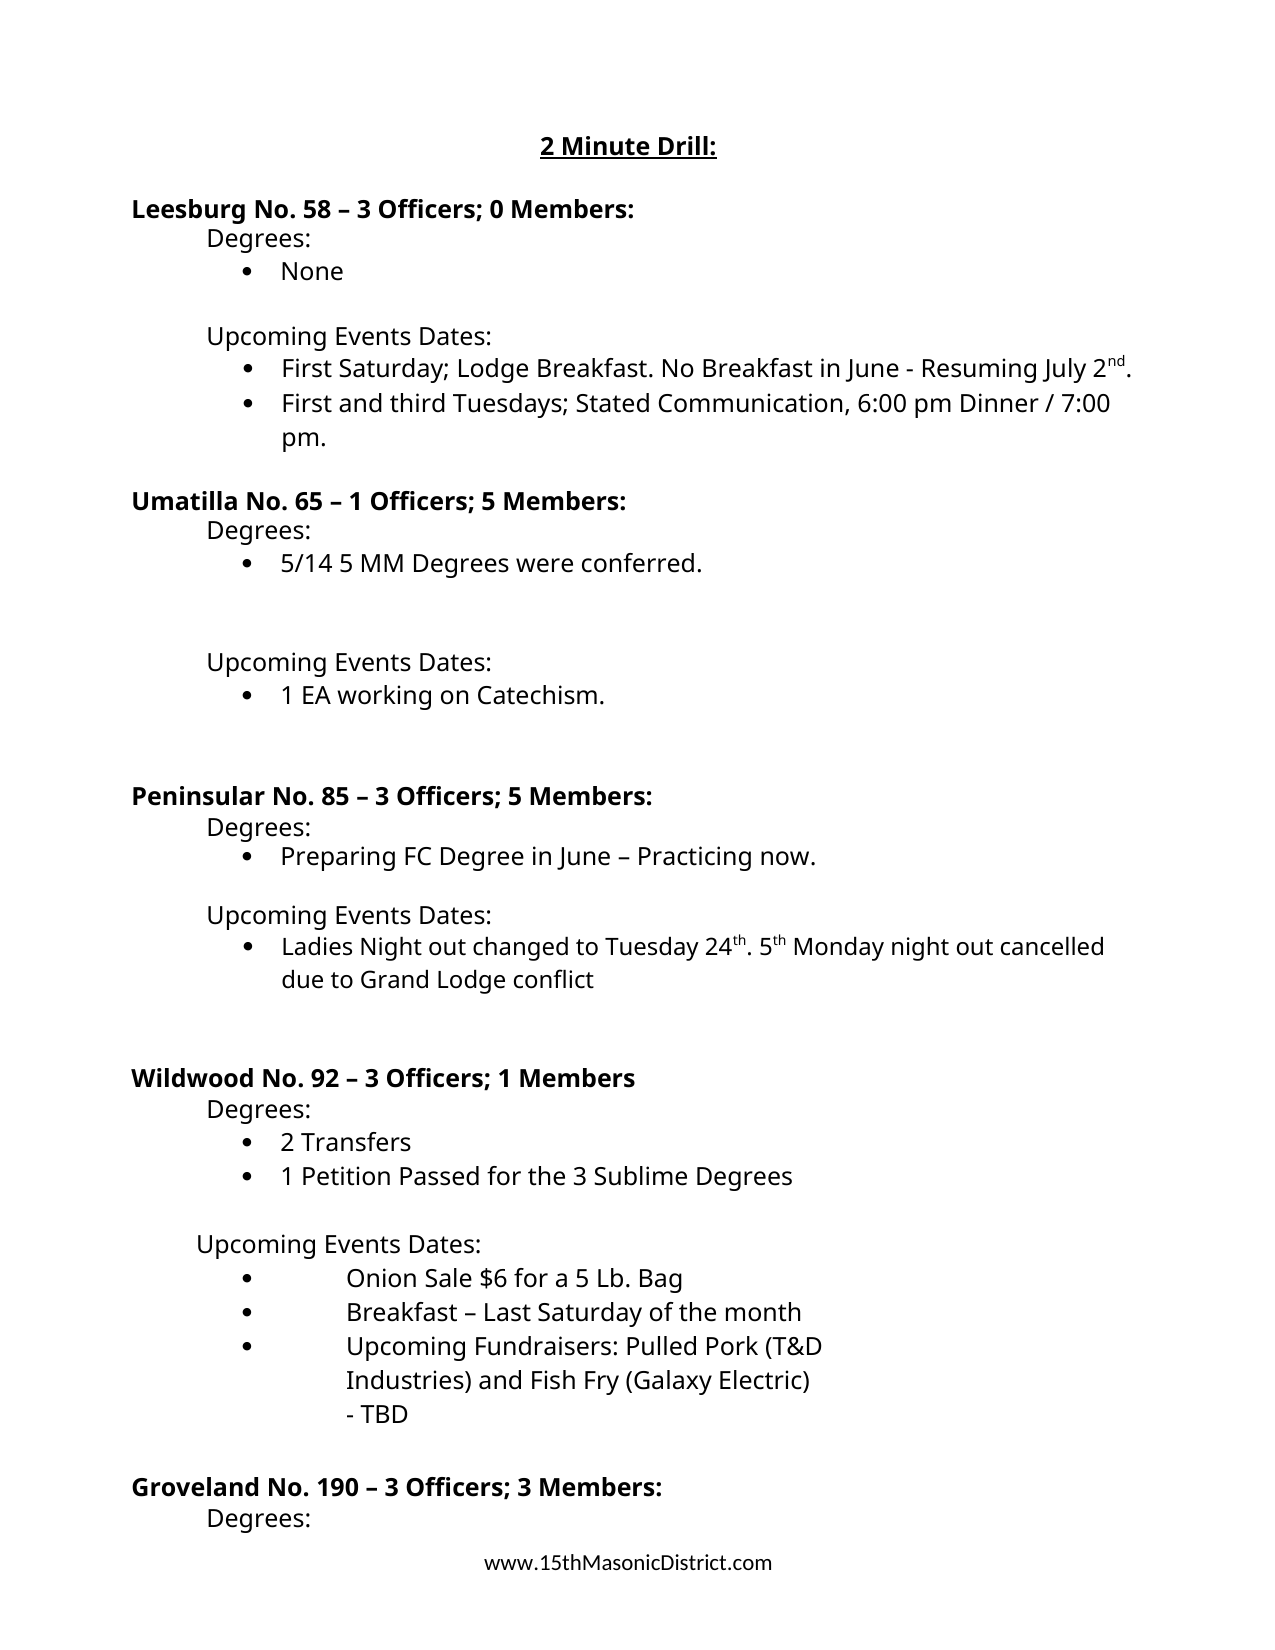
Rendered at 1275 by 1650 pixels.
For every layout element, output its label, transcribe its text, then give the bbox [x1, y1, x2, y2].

list Ladies Night out changed to Tuesday 24th. 5th Monday night out cancelled due to Grand Lodge conflict [244, 930, 1137, 995]
text Upcoming Events Dates: [206, 322, 1137, 351]
list 1 EA working on Catechism. [243, 677, 1047, 711]
text Groveland No. 190 – 3 Officers; 3 Members: [131, 1470, 1137, 1504]
text Wildwood No. 92 – 3 Officers; 1 Members [131, 1061, 1137, 1095]
text Upcoming Events Dates: [206, 901, 1137, 930]
text Degrees: [206, 1095, 1137, 1124]
text Upcoming Events Dates: [206, 648, 1137, 677]
text Leesburg No. 58 – 3 Officers; 0 Members: [131, 195, 1137, 224]
text 2 Minute Drill: [261, 128, 995, 162]
text Degrees: [206, 813, 1137, 842]
list None [243, 253, 1047, 288]
list 5/14 5 MM Degrees were conferred. [243, 546, 1047, 580]
text Degrees: [206, 224, 1137, 253]
text Umatilla No. 65 – 1 Officers; 5 Members: [131, 487, 1137, 516]
text Degrees: [206, 1504, 1137, 1533]
list Upcoming Fundraisers: Pulled Pork (T&D Industries) and Fish Fry (Galaxy Electric) - TBD [243, 1329, 824, 1431]
list First Saturday; Lodge Breakfast. No Breakfast in June - Resuming July 2nd. [244, 351, 1137, 385]
list Breakfast – Last Saturday of the month [243, 1294, 880, 1329]
list 1 Petition Passed for the 3 Sublime Degrees [243, 1158, 964, 1192]
text Upcoming Events Dates: [121, 1226, 589, 1261]
list 2 Transfers [243, 1124, 627, 1158]
list First and third Tuesdays; Stated Communication, 6:00 pm Dinner / 7:00 pm. [244, 385, 1137, 453]
text Degrees: [206, 516, 1137, 546]
list Preparing FC Degree in June – Practicing now. [243, 842, 1137, 871]
text Peninsular No. 85 – 3 Officers; 5 Members: [131, 779, 1137, 813]
list Onion Sale $6 for a 5 Lb. Bag [243, 1261, 758, 1294]
